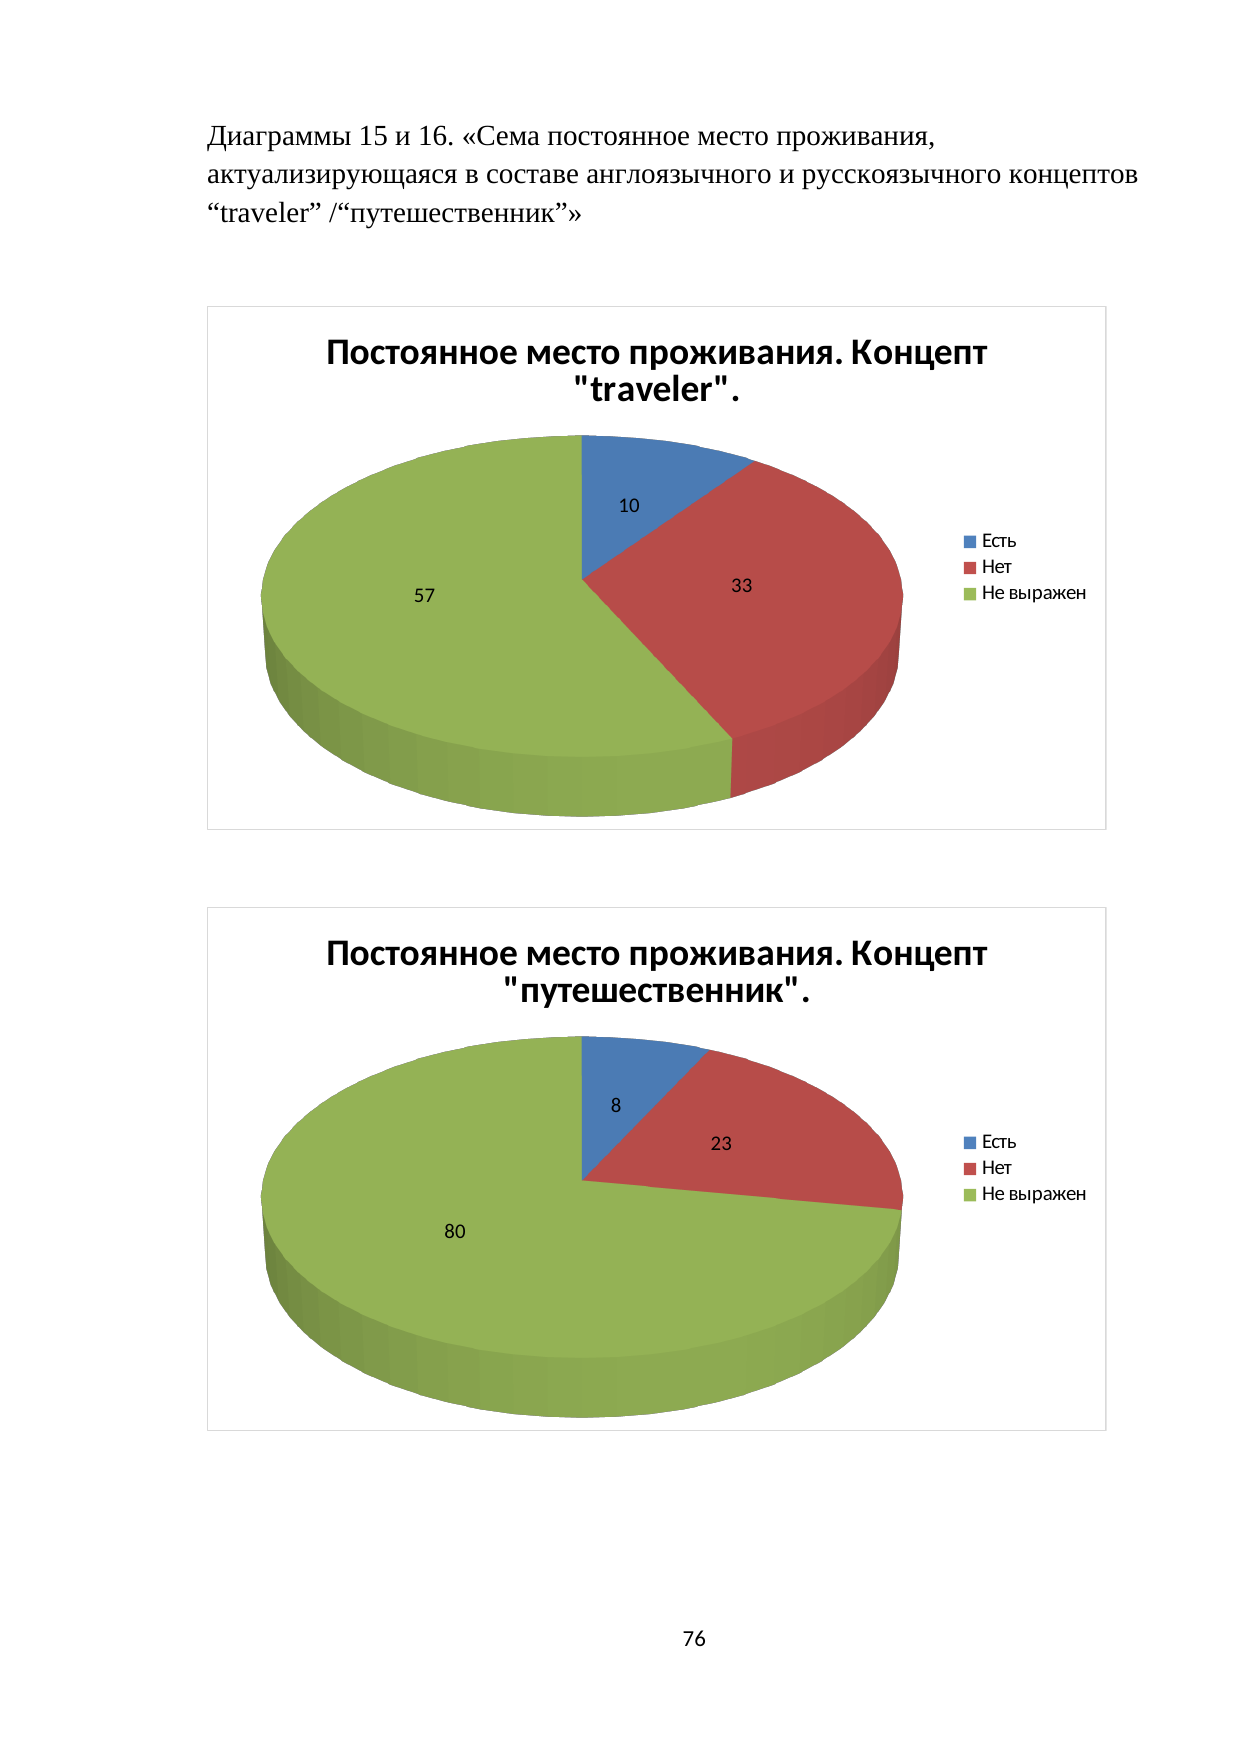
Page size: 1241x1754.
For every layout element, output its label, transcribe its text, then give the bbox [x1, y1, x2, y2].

text Диаграммы 15 и 16. «Сема постоянное место проживания, актуализирующаяся в составе англоязычного и русскоязычного концептов “traveler” /“путешественник”» [207, 118, 1181, 229]
